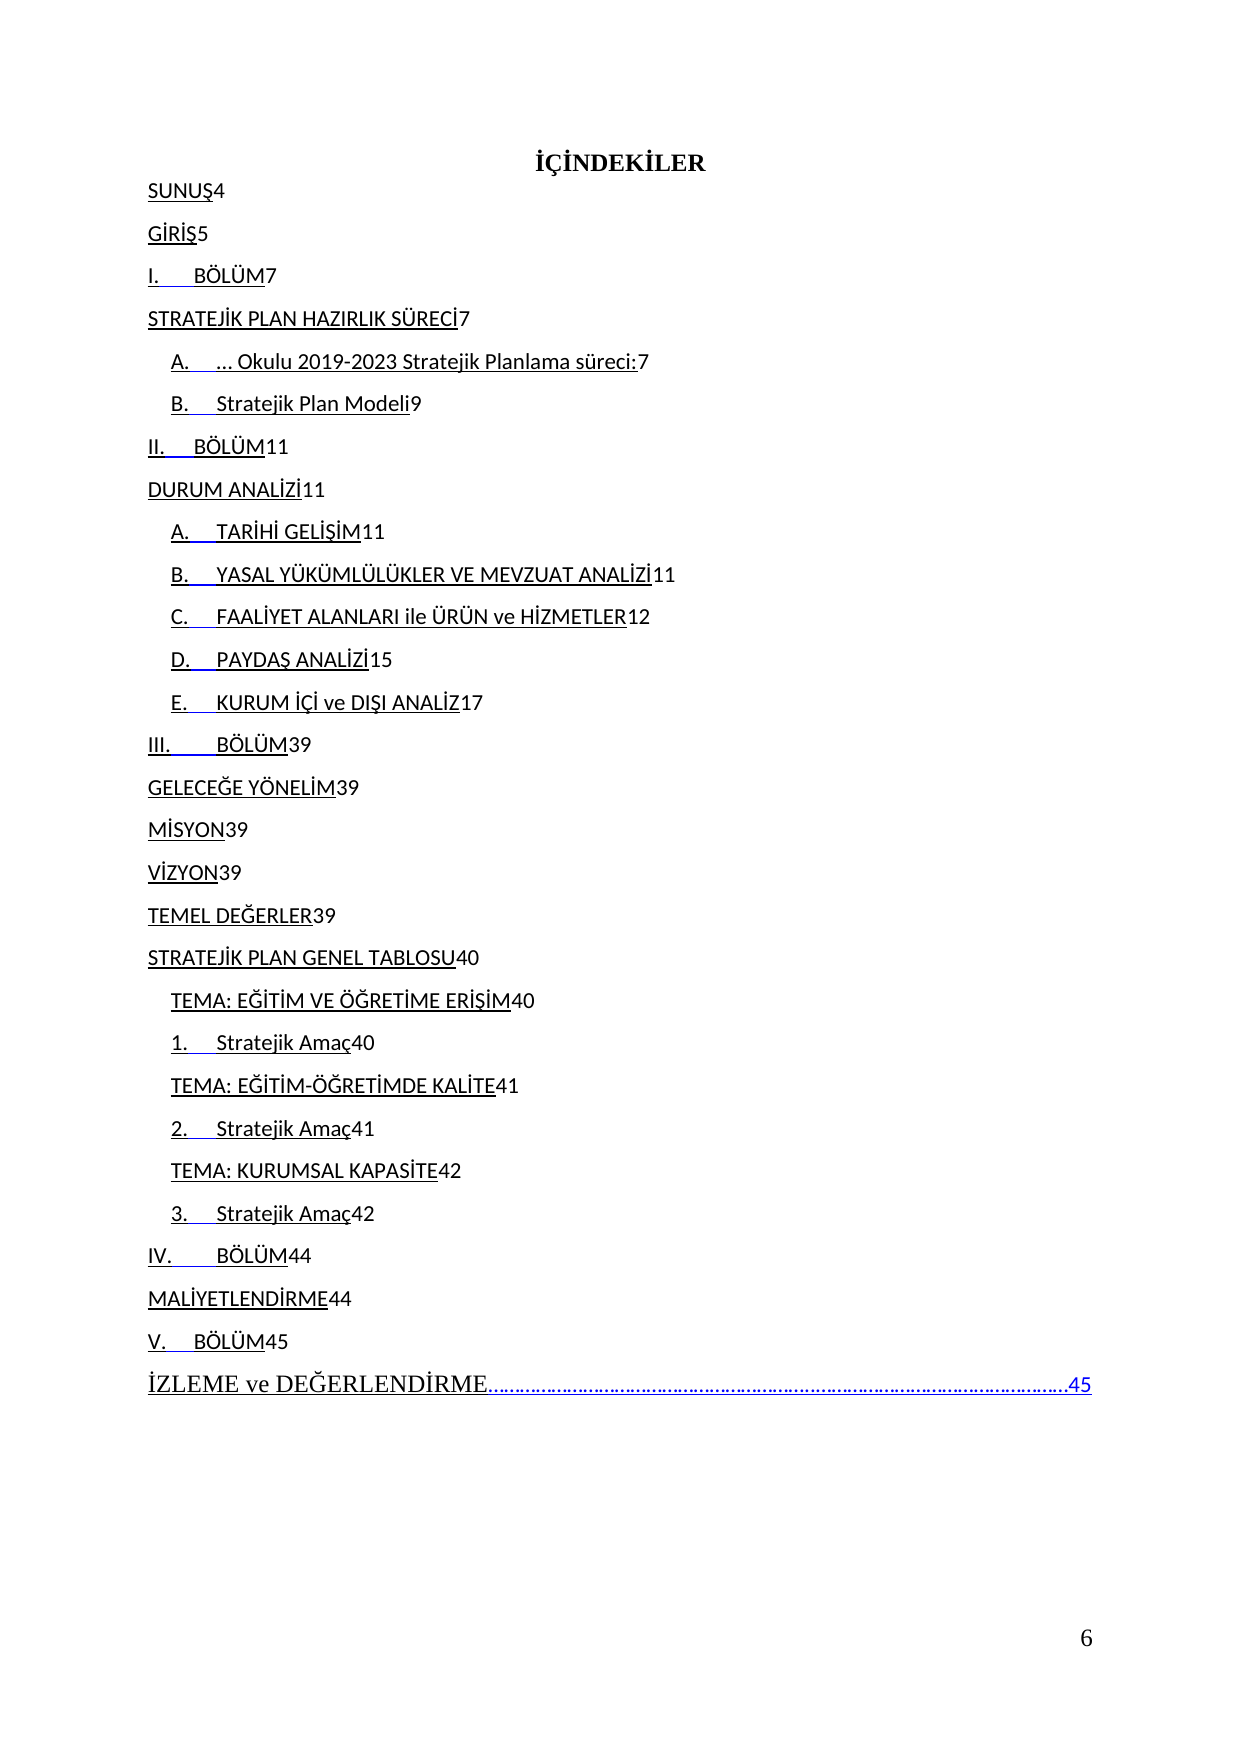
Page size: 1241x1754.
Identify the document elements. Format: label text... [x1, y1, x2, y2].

text 3. Stratejik Amaç 42 [171, 1199, 1092, 1227]
text GELECEĞE YÖNELİM 39 [148, 773, 1092, 801]
text B. Stratejik Plan Modeli 9 [171, 389, 1092, 417]
text B. YASAL YÜKÜMLÜLÜKLER VE MEVZUAT ANALİZİ 11 [171, 560, 1092, 588]
text III. BÖLÜM 39 [148, 730, 1092, 758]
text V. BÖLÜM 45 [148, 1327, 1092, 1355]
text A. TARİHİ GELİŞİM 11 [171, 517, 1092, 545]
text DURUM ANALİZİ 11 [148, 475, 1092, 503]
text VİZYON 39 [148, 858, 1092, 886]
text MALİYETLENDİRME 44 [148, 1284, 1092, 1312]
text STRATEJİK PLAN HAZIRLIK SÜRECİ 7 [148, 304, 1092, 332]
text TEMA: EĞİTİM VE ÖĞRETİME ERİŞİM 40 [171, 986, 1092, 1014]
text I. BÖLÜM 7 [148, 262, 1092, 290]
text SUNUŞ 4 [148, 176, 1092, 204]
text İZLEME ve DEĞERLENDİRME……………………………………………………..…………………………………………45 [148, 1369, 1092, 1394]
text D. PAYDAŞ ANALİZİ 15 [171, 645, 1092, 673]
text IV. BÖLÜM 44 [148, 1242, 1092, 1269]
text C. FAALİYET ALANLARI ile ÜRÜN ve HİZMETLER 12 [171, 602, 1092, 631]
text TEMA: KURUMSAL KAPASİTE 42 [171, 1156, 1092, 1184]
subtitle İÇİNDEKİLER [148, 148, 1092, 176]
text II. BÖLÜM 11 [148, 432, 1092, 460]
text MİSYON 39 [148, 816, 1092, 843]
text E. KURUM İÇİ ve DIŞI ANALİZ 17 [171, 688, 1092, 716]
text TEMA: EĞİTİM-ÖĞRETİMDE KALİTE 41 [171, 1071, 1092, 1099]
text STRATEJİK PLAN GENEL TABLOSU 40 [148, 943, 1092, 971]
text A. … Okulu 2019-2023 Stratejik Planlama süreci: 7 [171, 347, 1092, 375]
text 2. Stratejik Amaç 41 [171, 1114, 1092, 1142]
text 1. Stratejik Amaç 40 [171, 1028, 1092, 1057]
text GİRİŞ 5 [148, 219, 1092, 247]
text TEMEL DEĞERLER 39 [148, 901, 1092, 929]
